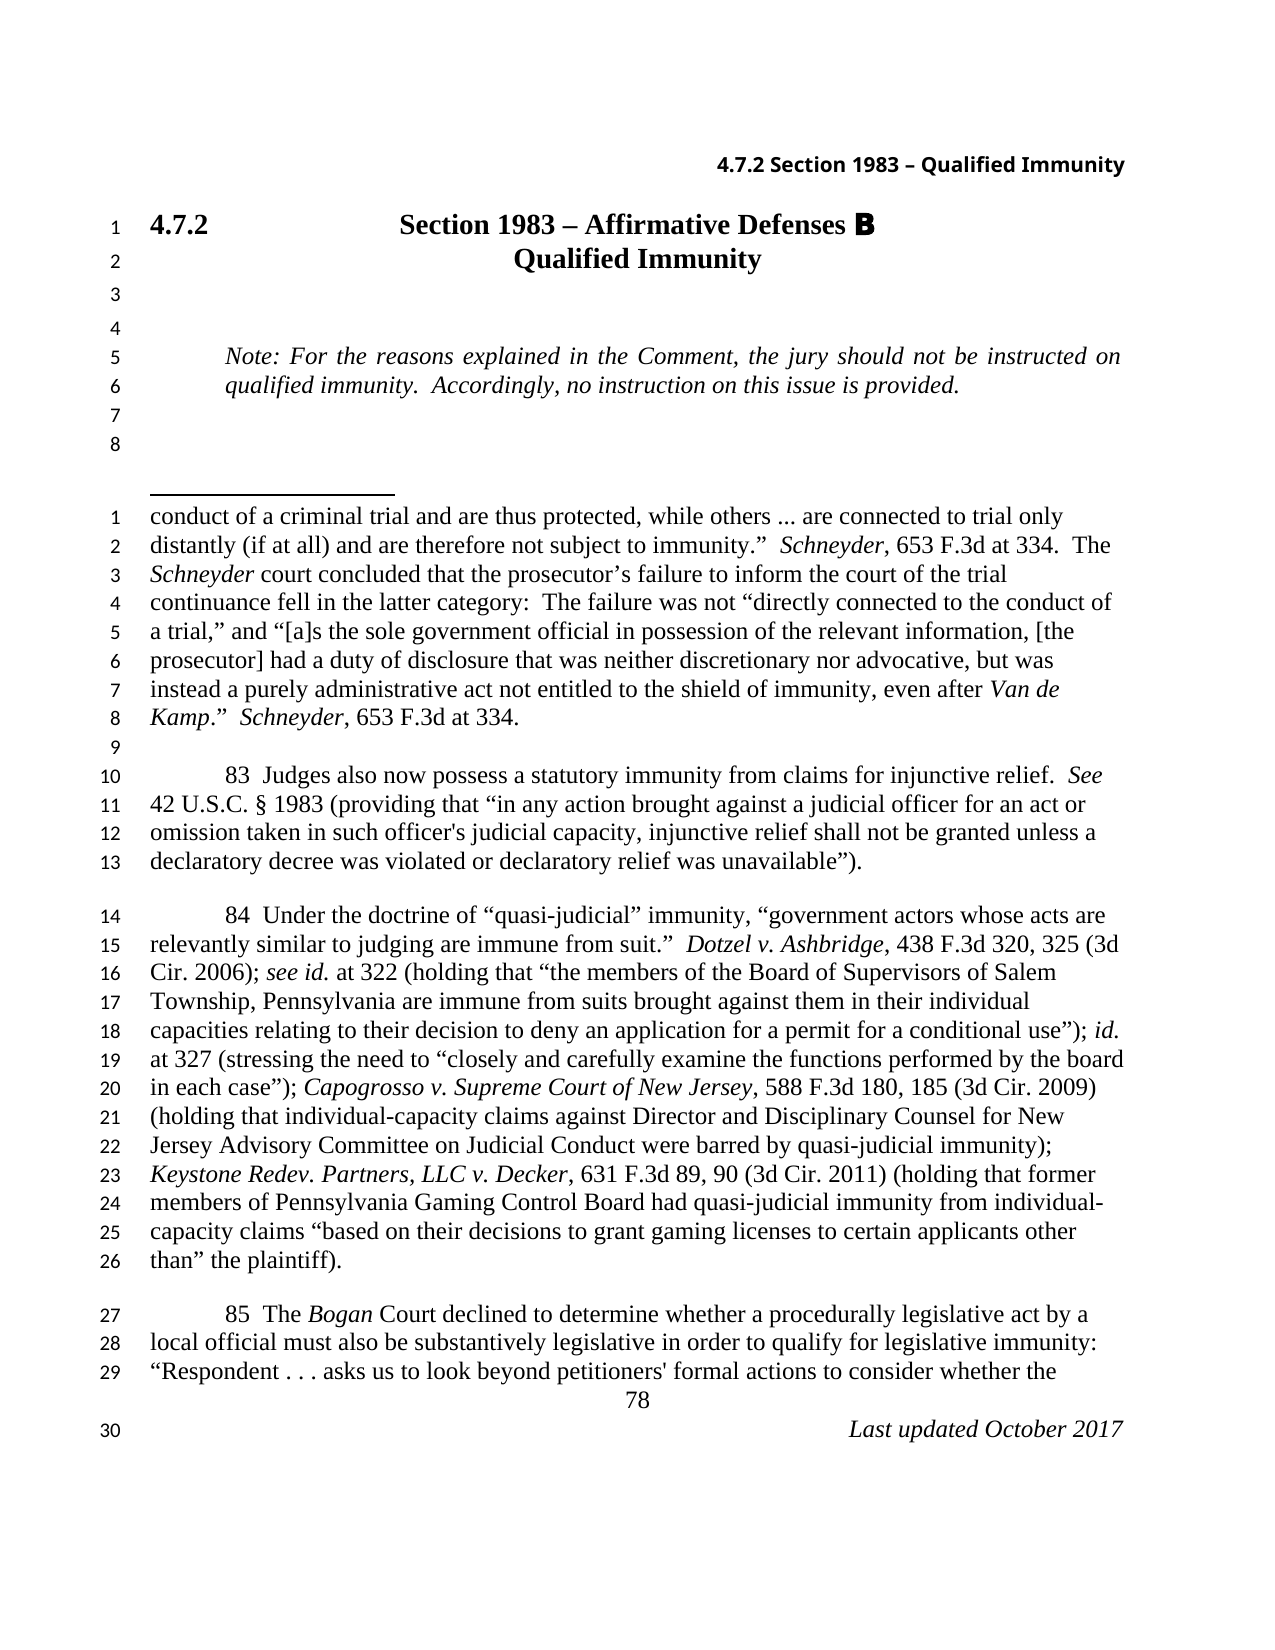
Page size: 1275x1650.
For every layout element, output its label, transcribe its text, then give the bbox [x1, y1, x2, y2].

text Note: For the reasons explained in the Comment, the jury should not be instructed on qualified immunity. Accordingly, no instruction on this issue is provided. [225, 341, 1125, 399]
text 4.7.2 Section 1983 – Affirmative Defenses [150, 207, 1125, 241]
text Qualified Immunity [150, 241, 1125, 274]
